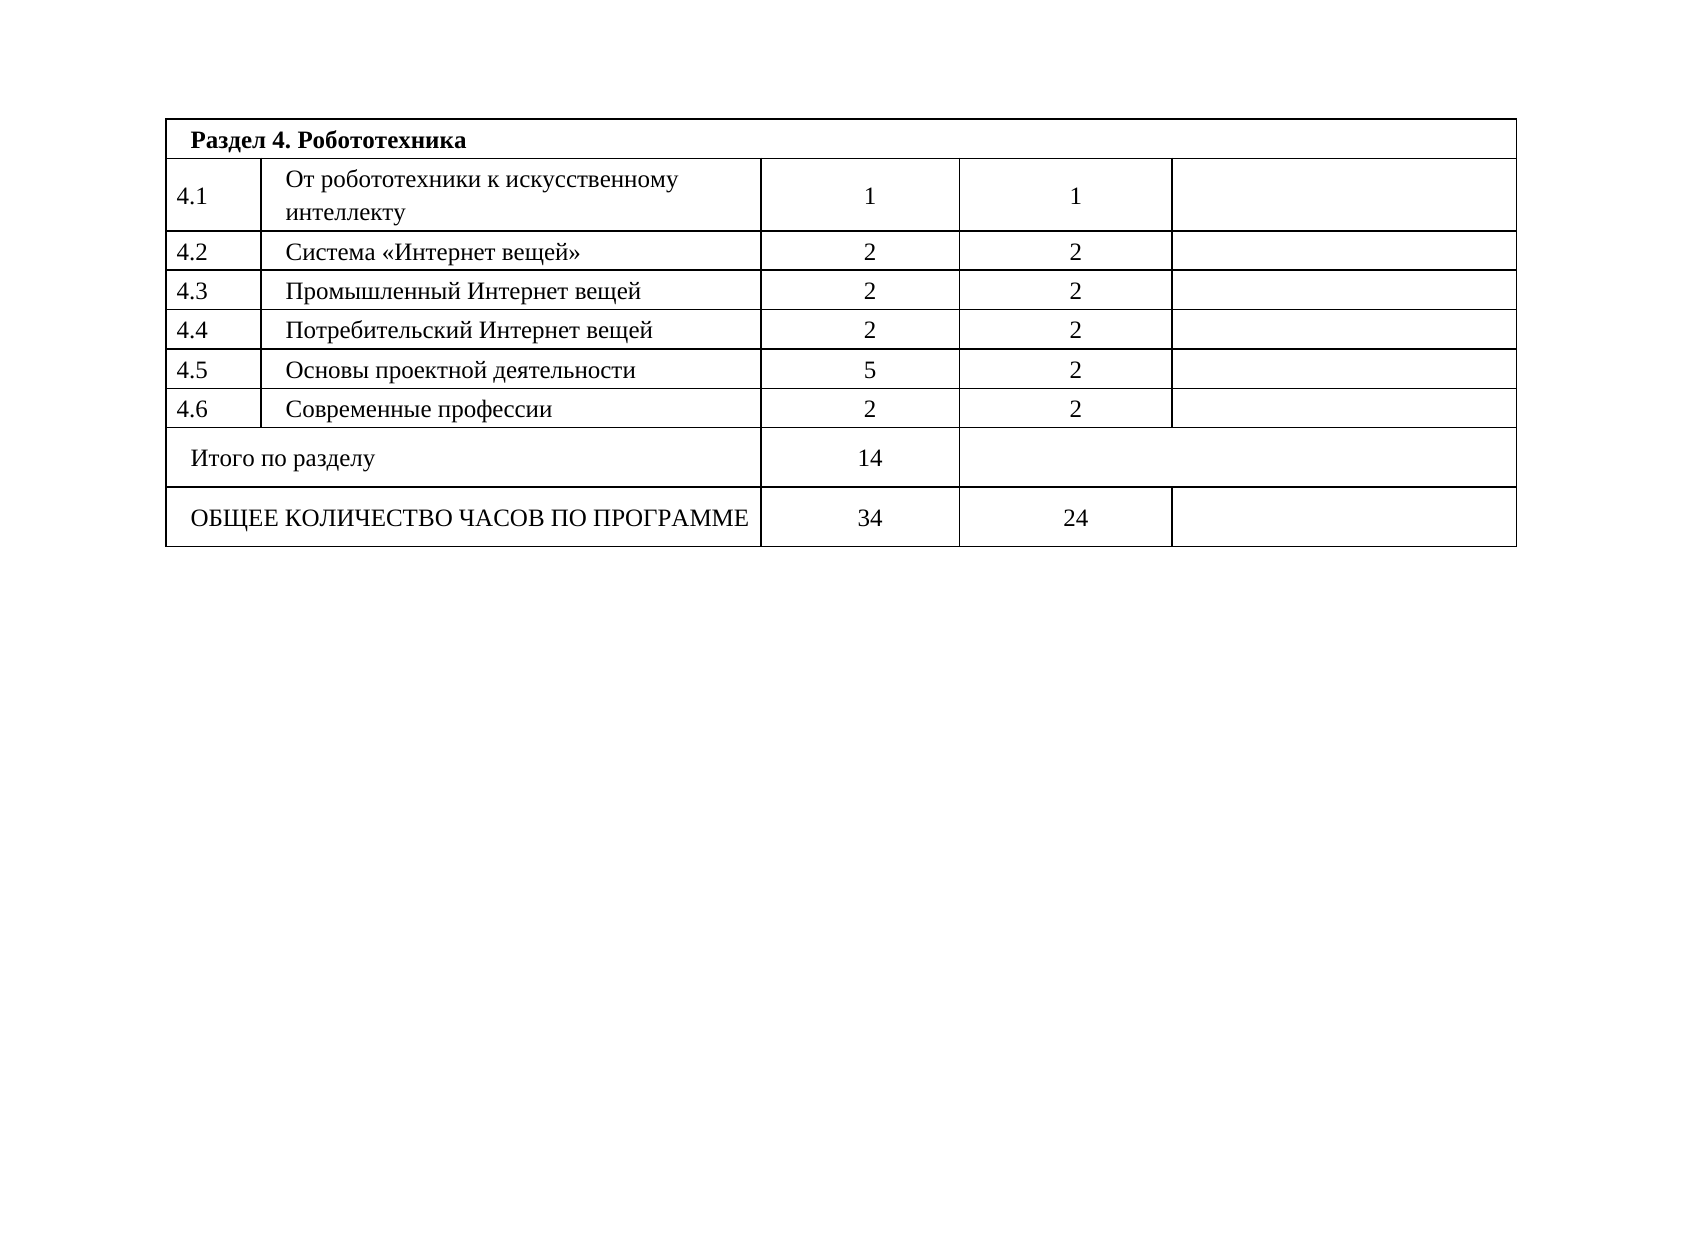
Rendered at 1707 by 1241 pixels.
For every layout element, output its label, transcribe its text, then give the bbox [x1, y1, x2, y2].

table_cell Система «Интернет вещей» [262, 232, 760, 269]
table_cell 2 [762, 232, 959, 269]
table_cell ОБЩЕЕ КОЛИЧЕСТВО ЧАСОВ ПО ПРОГРАММЕ [167, 488, 760, 546]
table_cell 2 [960, 271, 1171, 309]
table_cell 2 [762, 271, 959, 309]
table_cell 2 [960, 310, 1171, 348]
table_cell 2 [762, 389, 959, 427]
table_cell [1173, 350, 1516, 387]
table_cell Промышленный Интернет вещей [262, 271, 760, 309]
table_cell 5 [762, 350, 959, 387]
table_cell 24 [960, 488, 1171, 546]
table_cell 14 [762, 428, 959, 486]
table_cell 4.4 [167, 310, 260, 348]
table_cell Раздел 4. Робототехника [167, 120, 1516, 157]
table_cell 1 [960, 159, 1171, 230]
table_cell 2 [762, 310, 959, 348]
table_cell Потребительский Интернет вещей [262, 310, 760, 348]
table_cell Современные профессии [262, 389, 760, 427]
table_cell 4.3 [167, 271, 260, 309]
table_cell 2 [960, 232, 1171, 269]
table_cell 1 [762, 159, 959, 230]
table_cell 4.6 [167, 389, 260, 427]
table_cell 2 [960, 350, 1171, 387]
table_cell [1173, 389, 1516, 427]
table_cell 4.1 [167, 159, 260, 230]
table_cell Итого по разделу [167, 428, 760, 486]
table_cell 4.5 [167, 350, 260, 387]
table_cell [1173, 310, 1516, 348]
table_cell [1173, 488, 1516, 546]
table_cell 4.2 [167, 232, 260, 269]
table_cell Основы проектной деятельности [262, 350, 760, 387]
table_cell От робототехники к искусственному интеллекту [262, 159, 760, 230]
table_cell [960, 428, 1516, 486]
table_cell 2 [960, 389, 1171, 427]
table_cell [1173, 271, 1516, 309]
table_cell 34 [762, 488, 959, 546]
table_cell [1173, 159, 1516, 230]
table_cell [1173, 232, 1516, 269]
